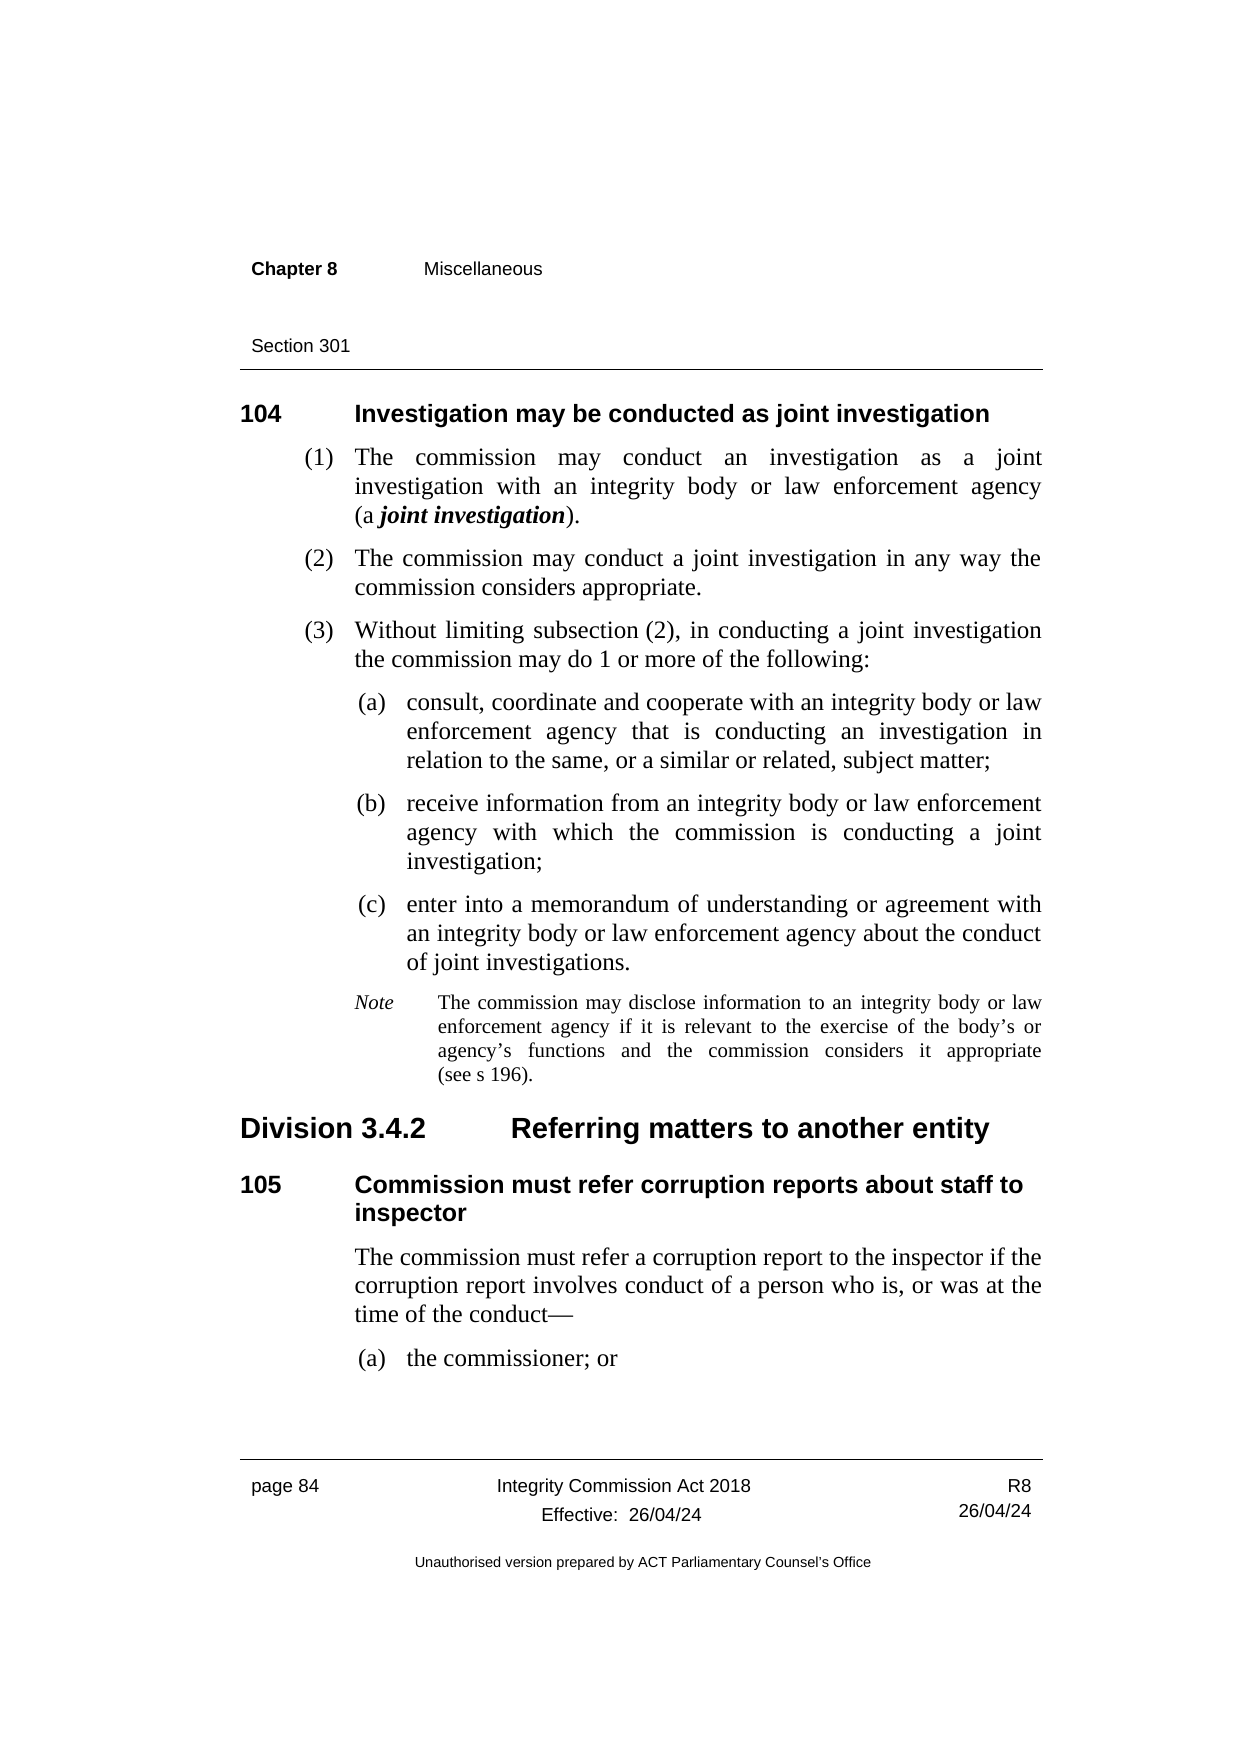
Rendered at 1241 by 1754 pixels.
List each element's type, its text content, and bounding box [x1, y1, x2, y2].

text (1) The commission may conduct an investigation as a joint investigation with an integrity body or law enforcement agency (a joint investigation). [240, 442, 1042, 529]
text Note The commission may disclose information to an integrity body or law enforcement agency if it is relevant to the exercise of the body’s or agency’s functions and the commission considers it appropriate (see s 196). [354, 990, 1042, 1086]
text 105 Commission must refer corruption reports about staff to inspector [240, 1170, 1042, 1227]
text (c) enter into a memorandum of understanding or agreement with an integrity body or law enforcement agency about the conduct of joint investigations. [240, 889, 1042, 975]
text (3) Without limiting subsection (2), in conducting a joint investigation the commission may do 1 or more of the following: [240, 615, 1042, 673]
text (a) the commissioner; or [240, 1343, 1042, 1371]
text 104 Investigation may be conducted as joint investigation [240, 399, 1042, 428]
text (b) receive information from an integrity body or law enforcement agency with which the commission is conducting a joint investigation; [240, 788, 1042, 874]
text Division 3.4.2 Referring matters to another entity [240, 1111, 1042, 1145]
text (2) The commission may conduct a joint investigation in any way the commission considers appropriate. [240, 543, 1042, 601]
text The commission must refer a corruption report to the inspector if the corruption report involves conduct of a person who is, or was at the time of the conduct— [354, 1242, 1042, 1328]
text (a) consult, coordinate and cooperate with an integrity body or law enforcement agency that is conducting an investigation in relation to the same, or a similar or related, subject matter; [240, 687, 1042, 774]
